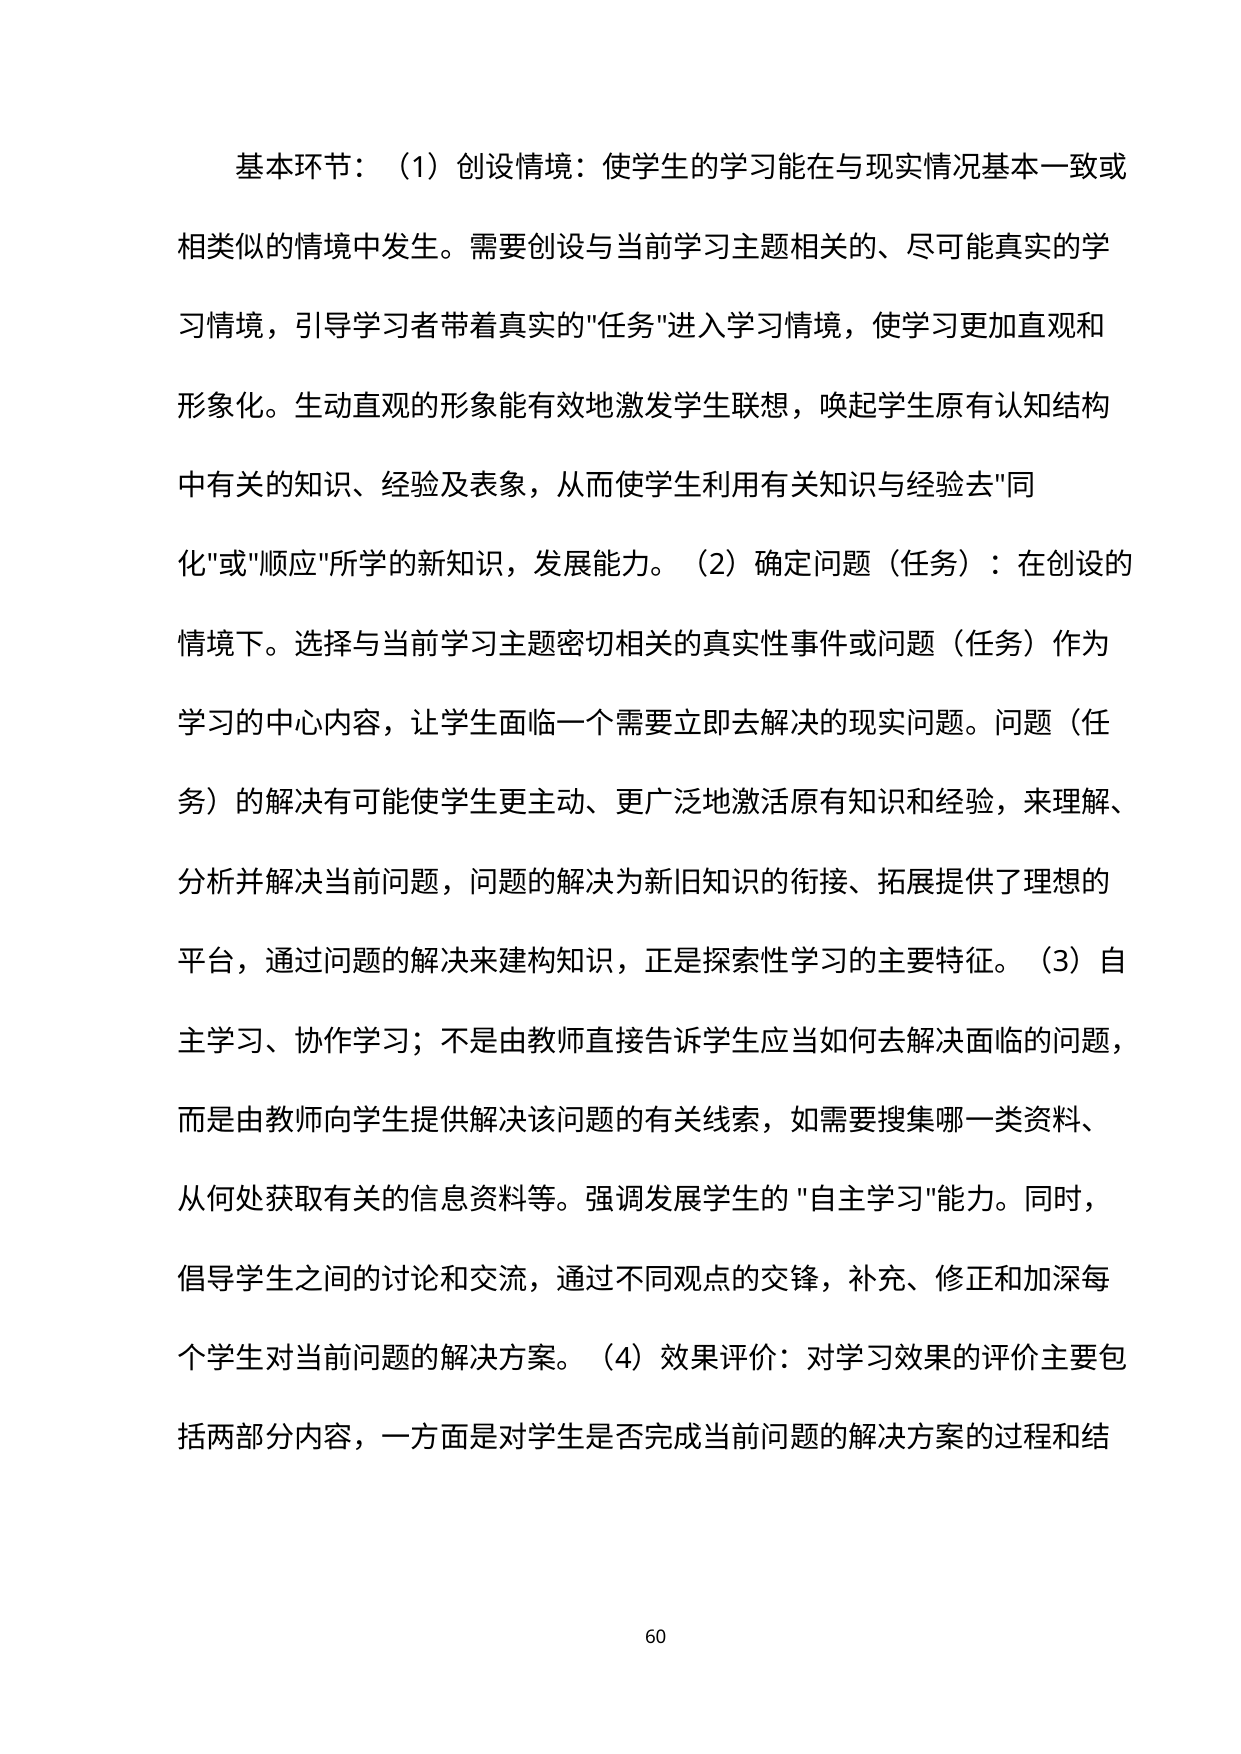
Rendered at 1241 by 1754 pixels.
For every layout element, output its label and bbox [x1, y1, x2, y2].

text [177, 126, 1134, 1475]
